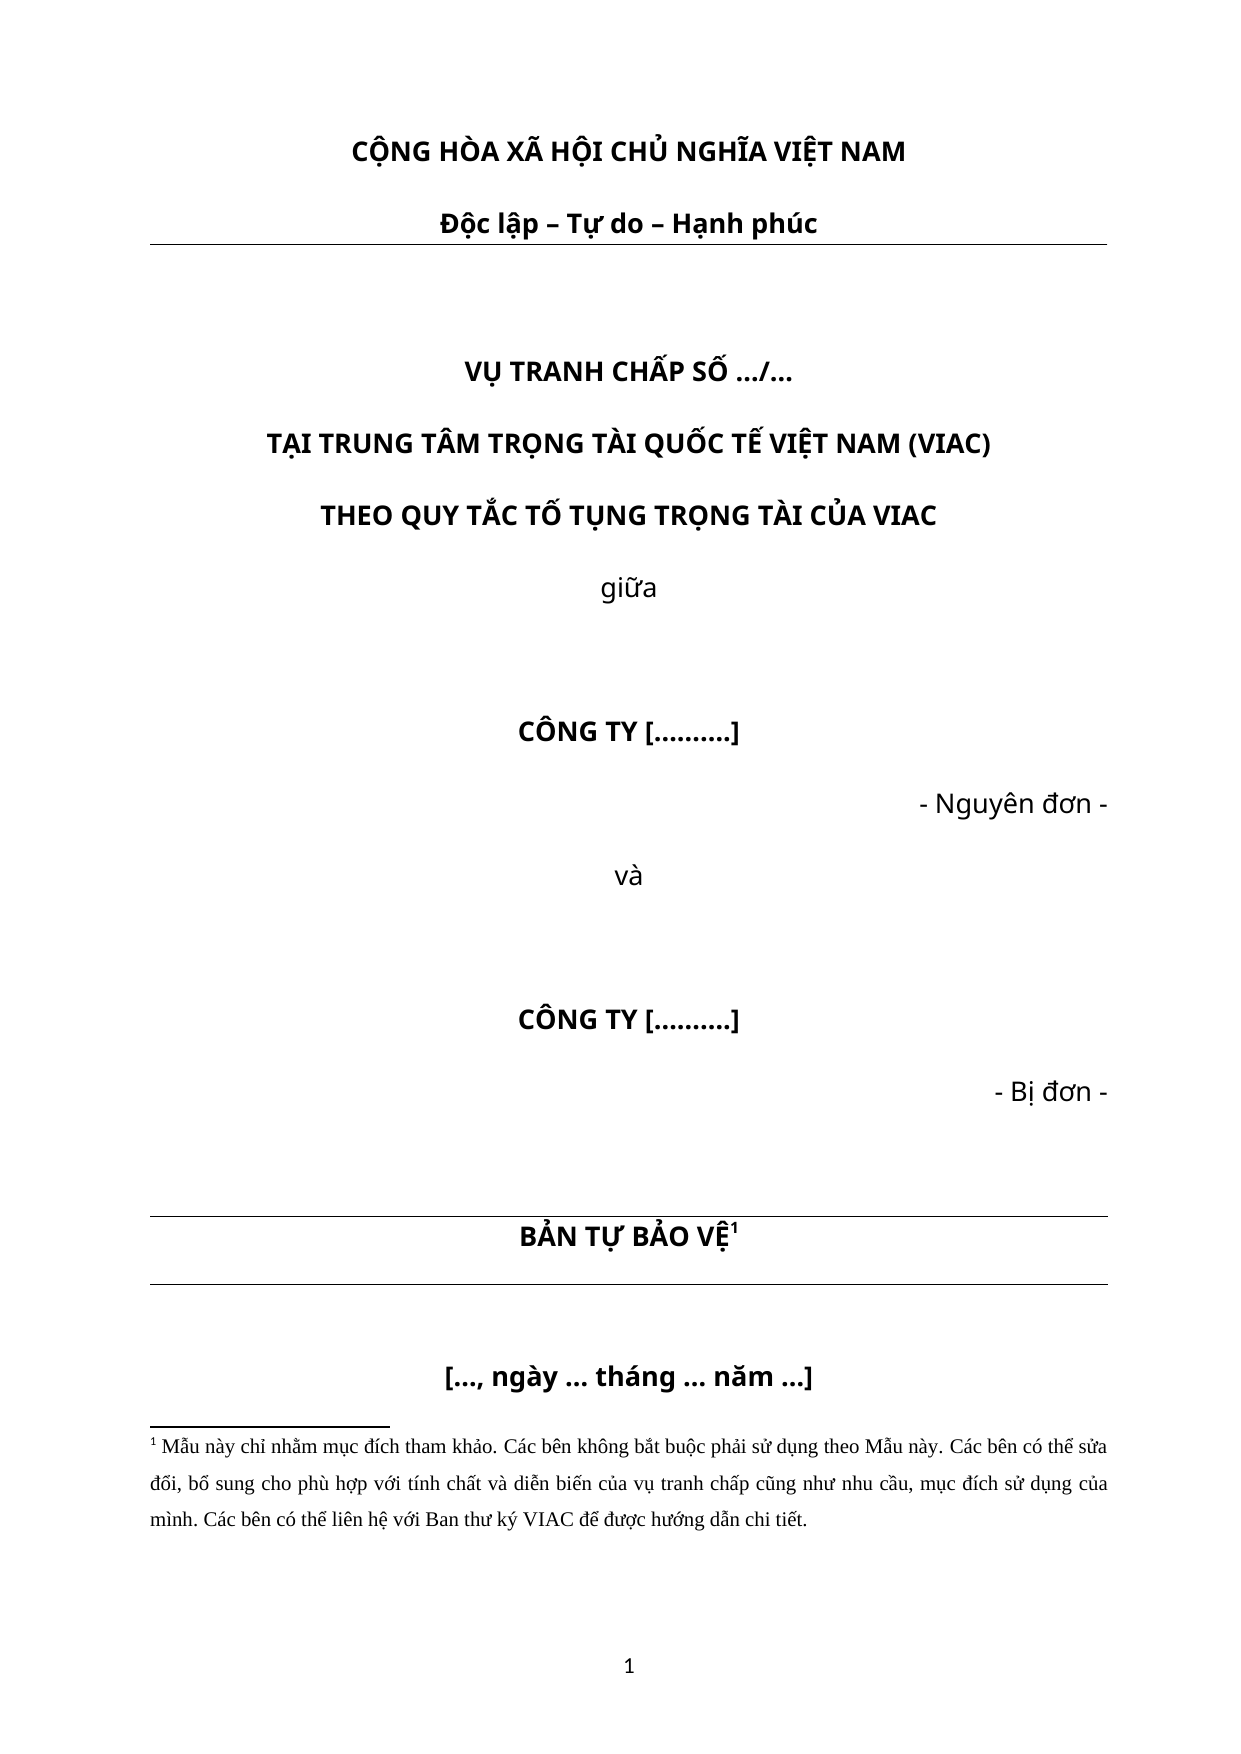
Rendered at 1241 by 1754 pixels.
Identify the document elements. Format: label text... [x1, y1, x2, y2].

text CÔNG TY [……….] [150, 712, 1107, 749]
text - Nguyên đơn - [150, 784, 1107, 821]
text Độc lập – Tự do – Hạnh phúc [150, 205, 1107, 244]
table_header BẢN TỰ BẢO VỆ [150, 1217, 1107, 1284]
text và [150, 856, 1107, 893]
text VỤ TRANH CHẤP SỐ …/… [150, 352, 1107, 389]
text […, ngày … tháng … năm …] [150, 1357, 1107, 1394]
text THEO QUY TẮC TỐ TỤNG TRỌNG TÀI CỦA VIAC [150, 496, 1107, 533]
text giữa [150, 568, 1107, 605]
text TẠI TRUNG TÂM TRỌNG TÀI QUỐC TẾ VIỆT NAM (VIAC) [150, 424, 1107, 461]
text - Bị đơn - [150, 1072, 1107, 1109]
text CỘNG HÒA XÃ HỘI CHỦ NGHĨA VIỆT NAM [150, 133, 1107, 170]
text CÔNG TY [……….] [150, 1000, 1107, 1037]
